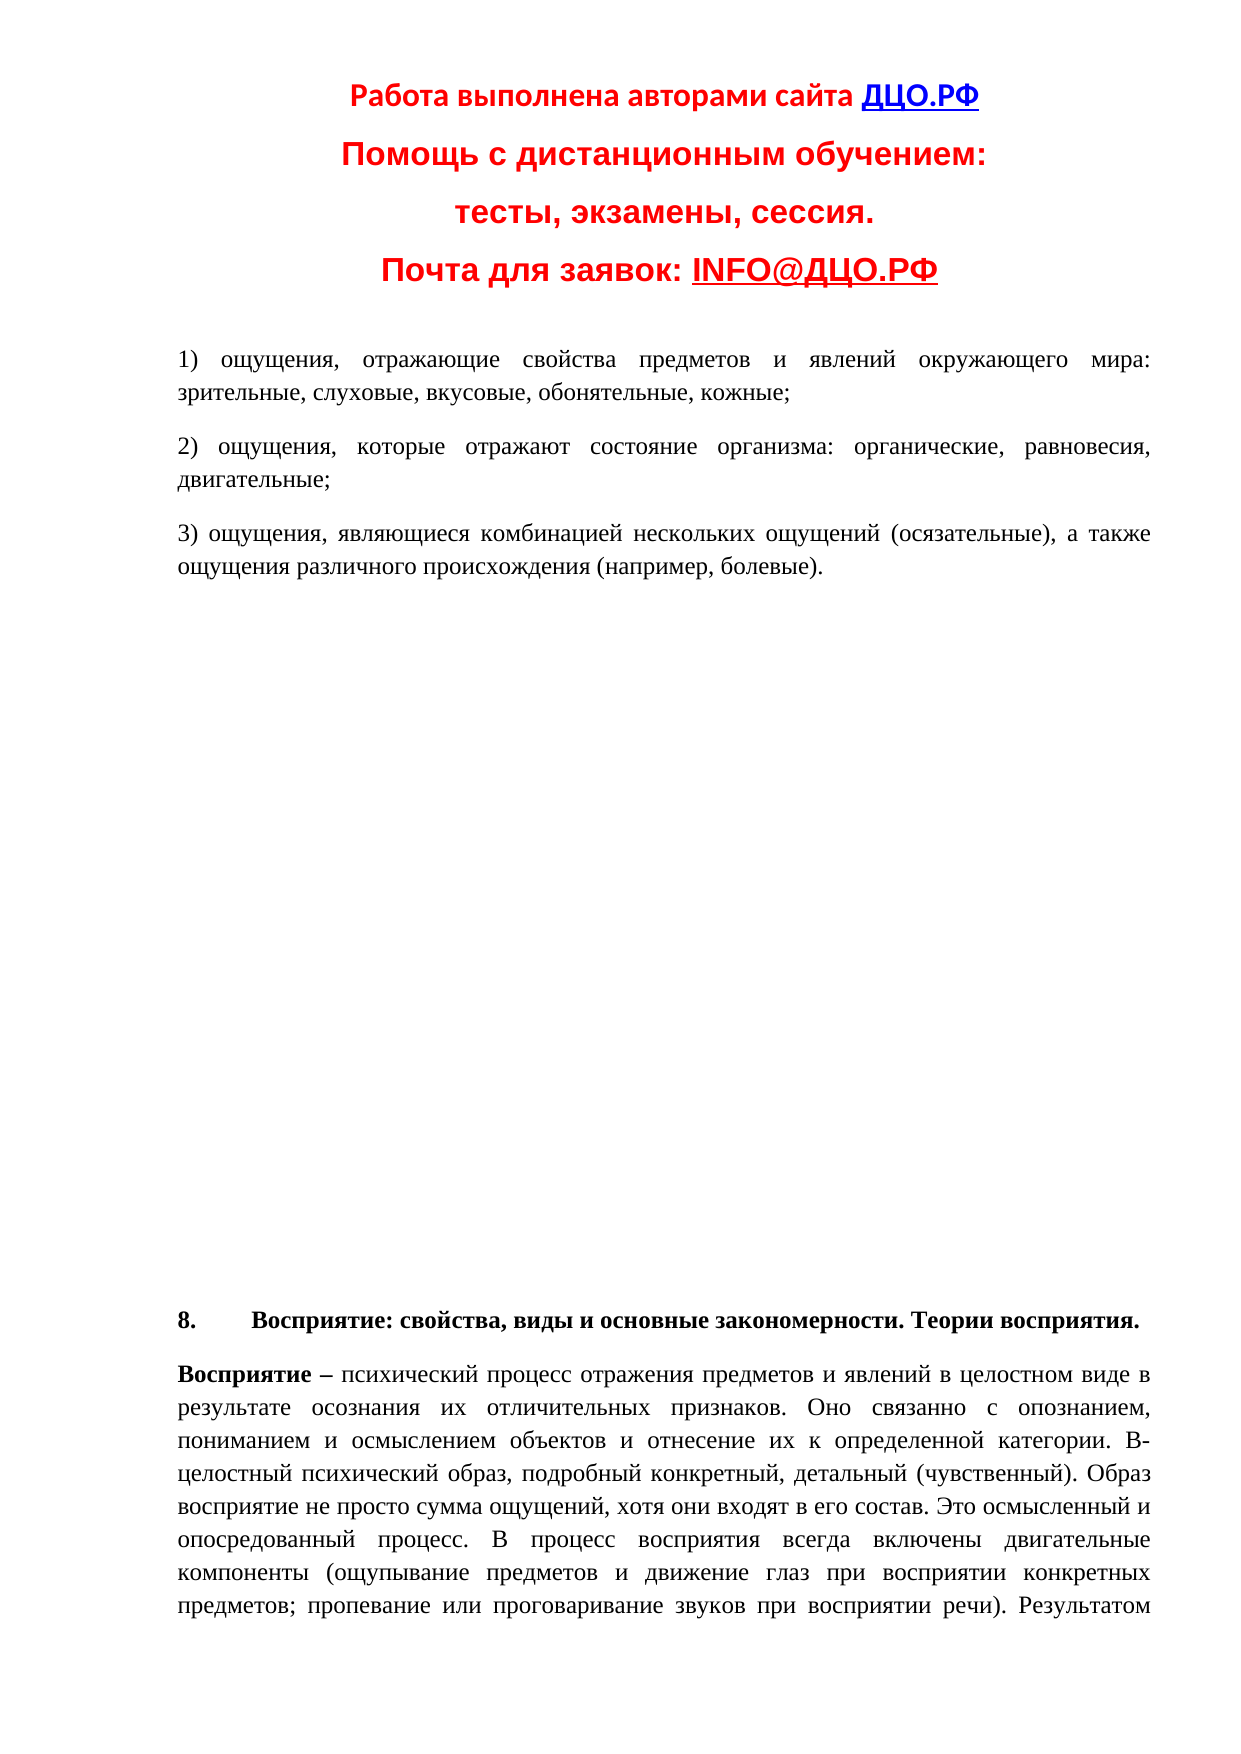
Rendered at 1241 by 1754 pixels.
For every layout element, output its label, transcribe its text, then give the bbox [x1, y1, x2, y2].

text 1) ощущения, отражающие свойства предметов и явлений окружающего мира: зрительные, слуховые, вкусовые, обонятельные, кожные; [177, 344, 1152, 406]
text 2) ощущения, которые отражают состояние организма: органические, равновесия, двигательные; [177, 431, 1152, 493]
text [177, 1359, 1152, 1619]
text 8. Восприятие: свойства, виды и основные закономерности. Теории восприятия. [177, 1305, 1152, 1334]
text 3) ощущения, являющиеся комбинацией нескольких ощущений (осязательные), а также ощущения различного происхождения (например, болевые). [177, 518, 1152, 580]
